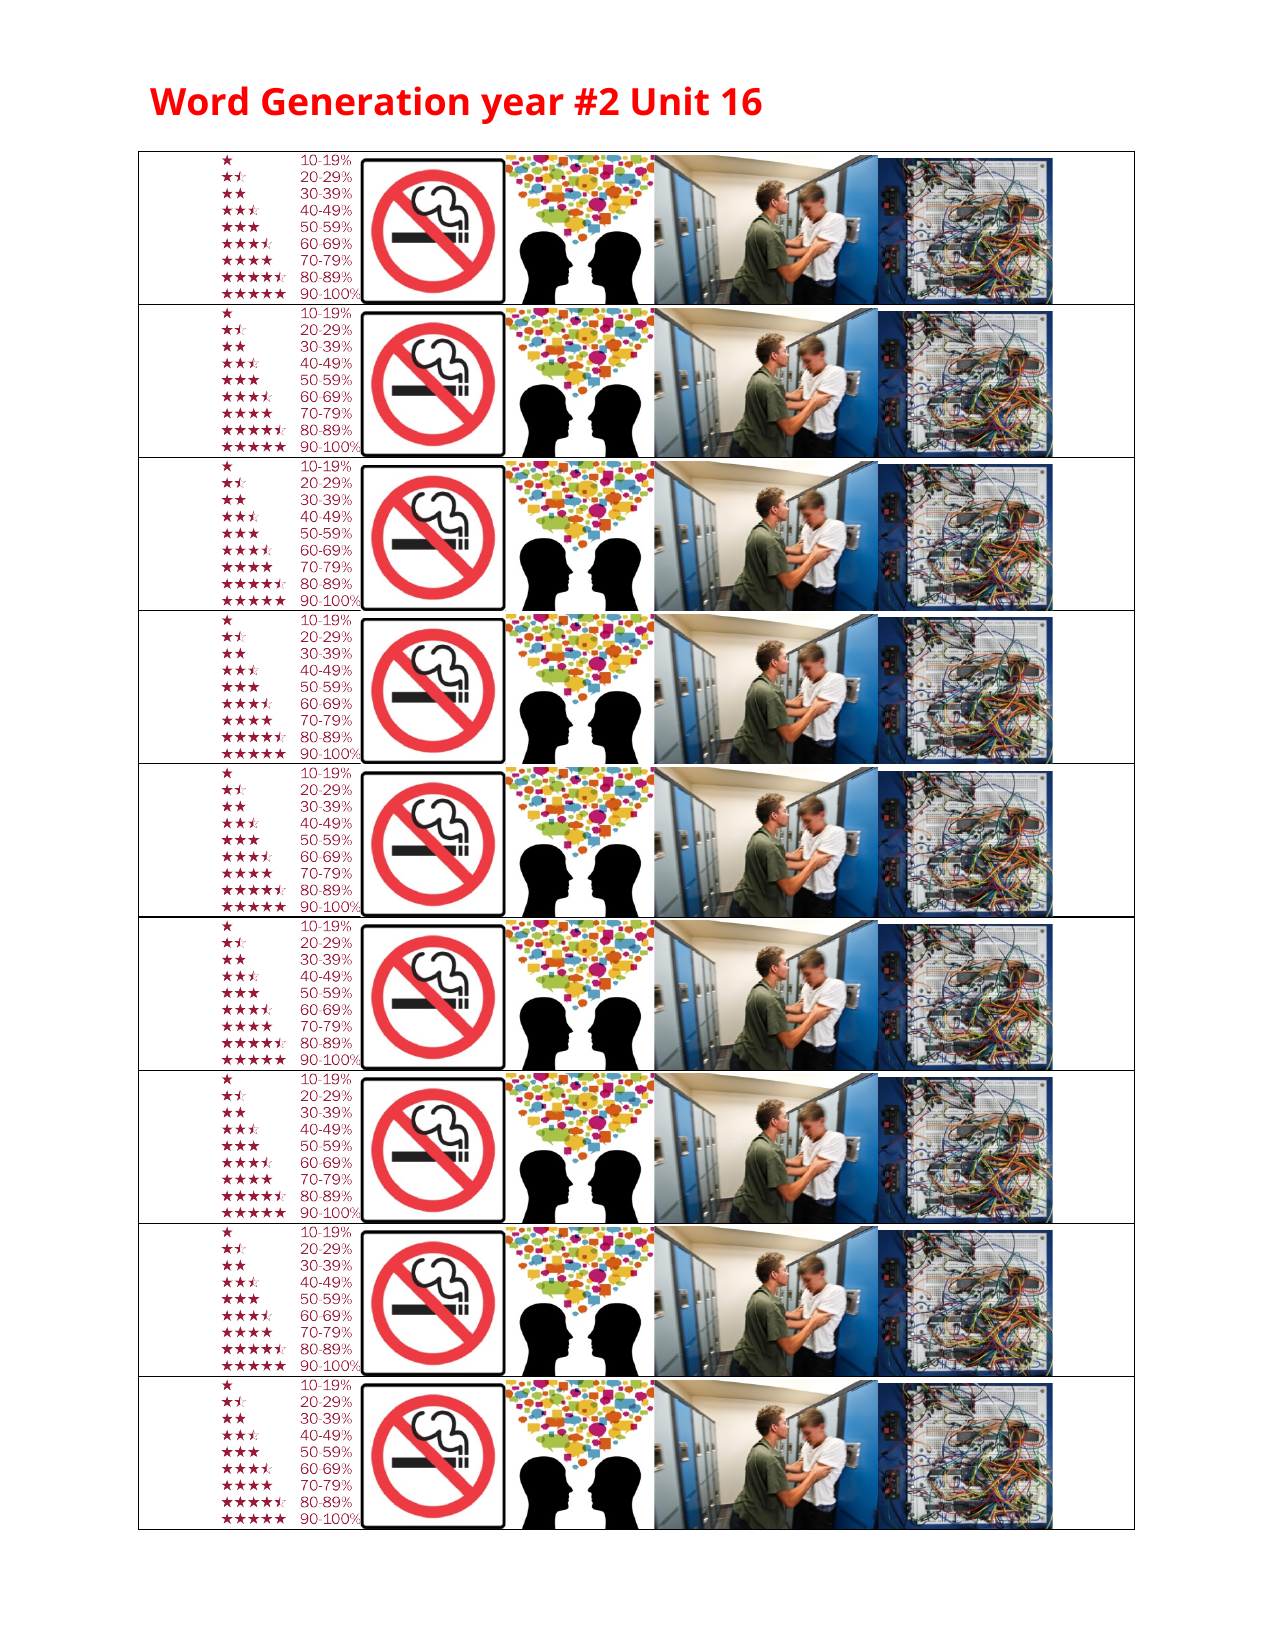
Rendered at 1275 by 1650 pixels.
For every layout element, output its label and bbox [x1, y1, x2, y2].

table_cell [361, 1377, 1134, 1529]
table_cell [139, 1377, 220, 1529]
table_cell [139, 611, 220, 763]
table_cell [361, 1071, 1134, 1223]
picture [220, 305, 1053, 457]
table_cell [139, 918, 220, 1069]
table_cell [139, 1071, 220, 1223]
table_cell [139, 1224, 220, 1376]
table_cell [361, 918, 1134, 1069]
table_cell [139, 305, 220, 457]
table_cell [139, 458, 220, 610]
picture [220, 458, 1053, 1529]
table_cell [139, 152, 220, 304]
table_cell [361, 764, 1134, 916]
table_cell [361, 611, 1134, 763]
table_cell [361, 458, 1134, 610]
table_cell [139, 764, 220, 916]
table_cell [361, 1224, 1134, 1376]
picture [220, 151, 1053, 304]
table_cell [361, 152, 1134, 304]
table_cell [361, 305, 1134, 457]
